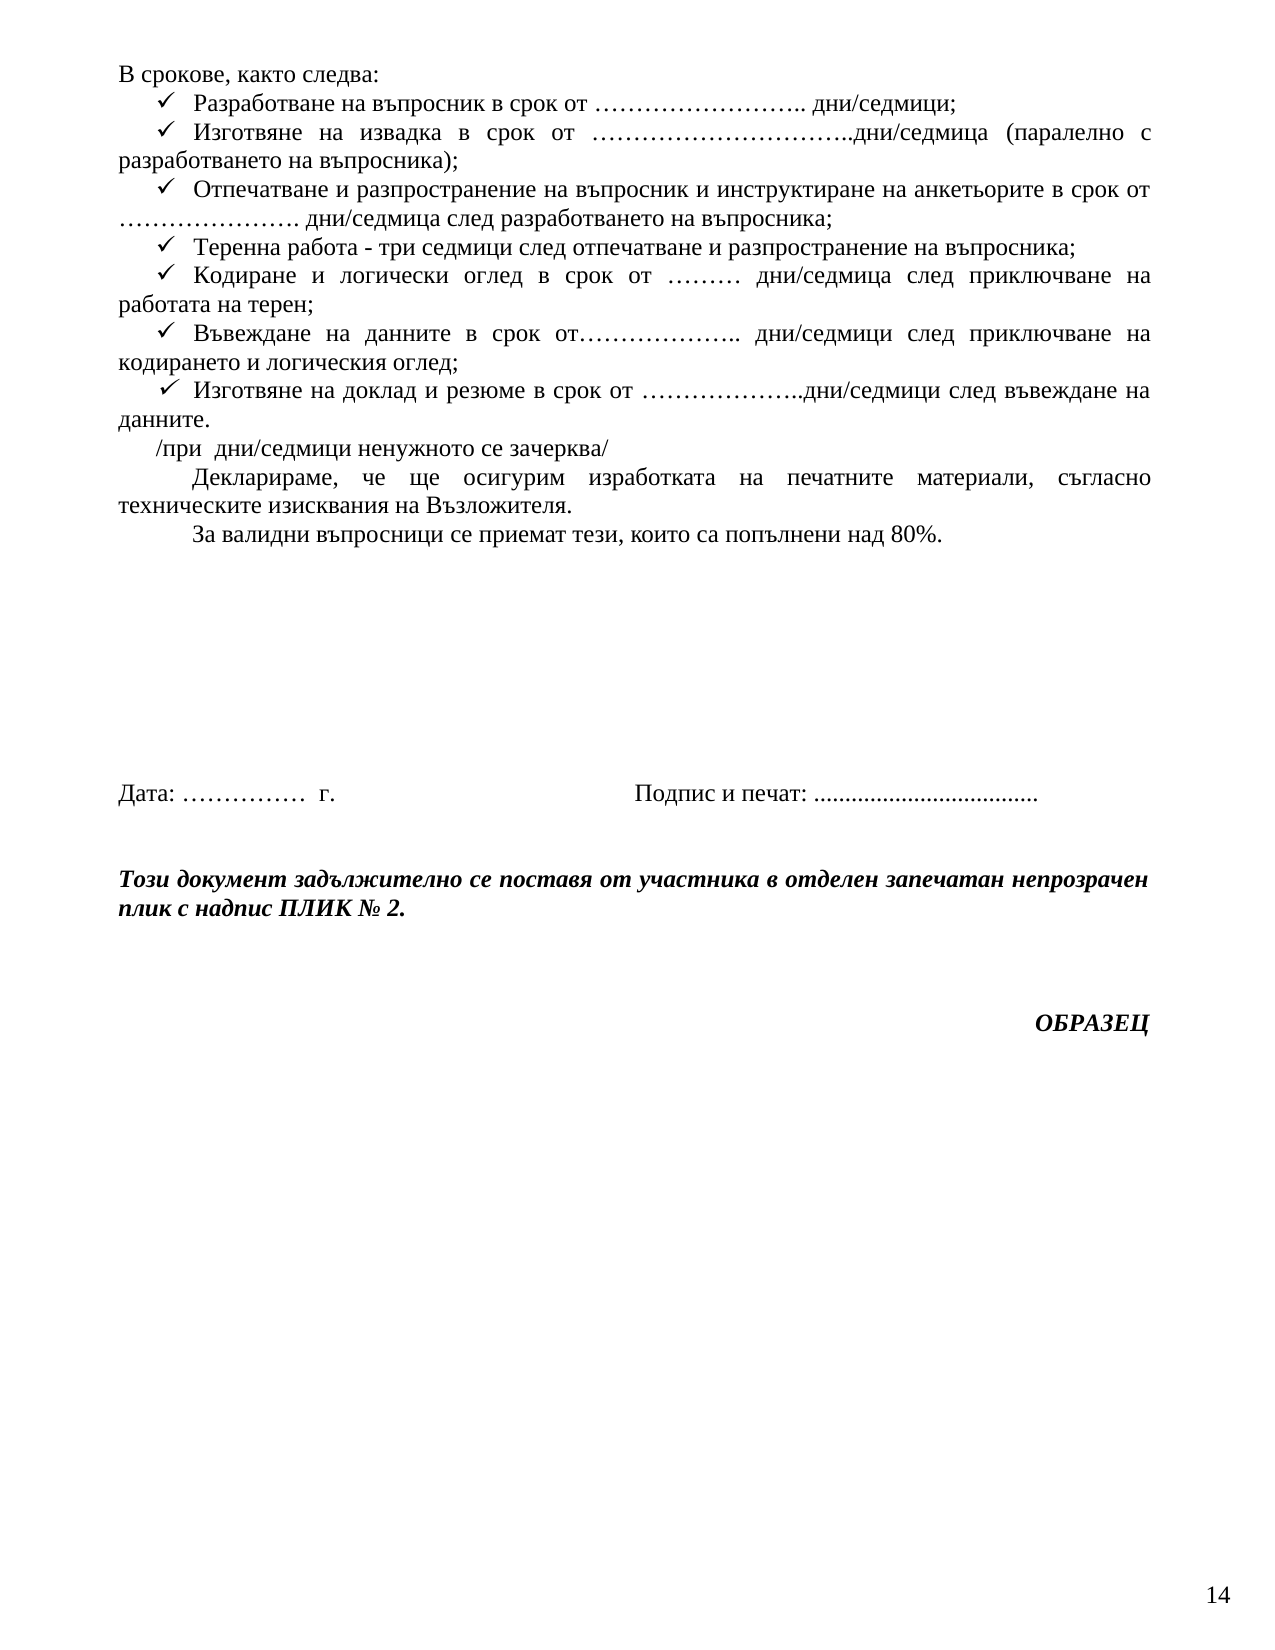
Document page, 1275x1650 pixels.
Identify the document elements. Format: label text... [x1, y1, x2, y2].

list Отпечатване и разпространение на въпросник и инструктиране на анкетьорите в срок от …………………. дни/седмица след разработването на въпросника; [118, 174, 1152, 232]
text /при дни/седмици ненужното се зачерква/ [156, 433, 1152, 462]
list Разработване на въпросник в срок от …………………….. дни/седмици; [118, 88, 1152, 117]
text За валидни въпросници се приемат тези, които са попълнени над 80%. [118, 519, 1152, 548]
text ОБРАЗЕЦ [118, 1008, 1152, 1037]
text Дата: …………… г. Подпис и печат: .................................... [118, 778, 1152, 807]
text Този документ задължително се поставя от участника в отделен запечатан непрозрачен плик с надпис ПЛИК № 2. [118, 864, 1152, 922]
list Теренна работа - три седмици след отпечатване и разпространение на въпросника; [118, 232, 1152, 260]
list Изготвяне на доклад и резюме в срок от ………………..дни/седмици след въвеждане на данните. [118, 375, 1152, 433]
text Декларираме, че ще осигурим изработката на печатните материали, съгласно техническите изисквания на Възложителя. [118, 462, 1152, 519]
list Кодиране и логически оглед в срок от ……… дни/седмица след приключване на работата на терен; [118, 260, 1152, 318]
list Изготвяне на извадка в срок от …………………………..дни/седмица (паралелно с разработването на въпросника); [118, 117, 1152, 174]
text В срокове, както следва: [118, 59, 1152, 88]
list Въвеждане на данните в срок от……………….. дни/седмици след приключване на кодирането и логическия оглед; [118, 318, 1152, 375]
